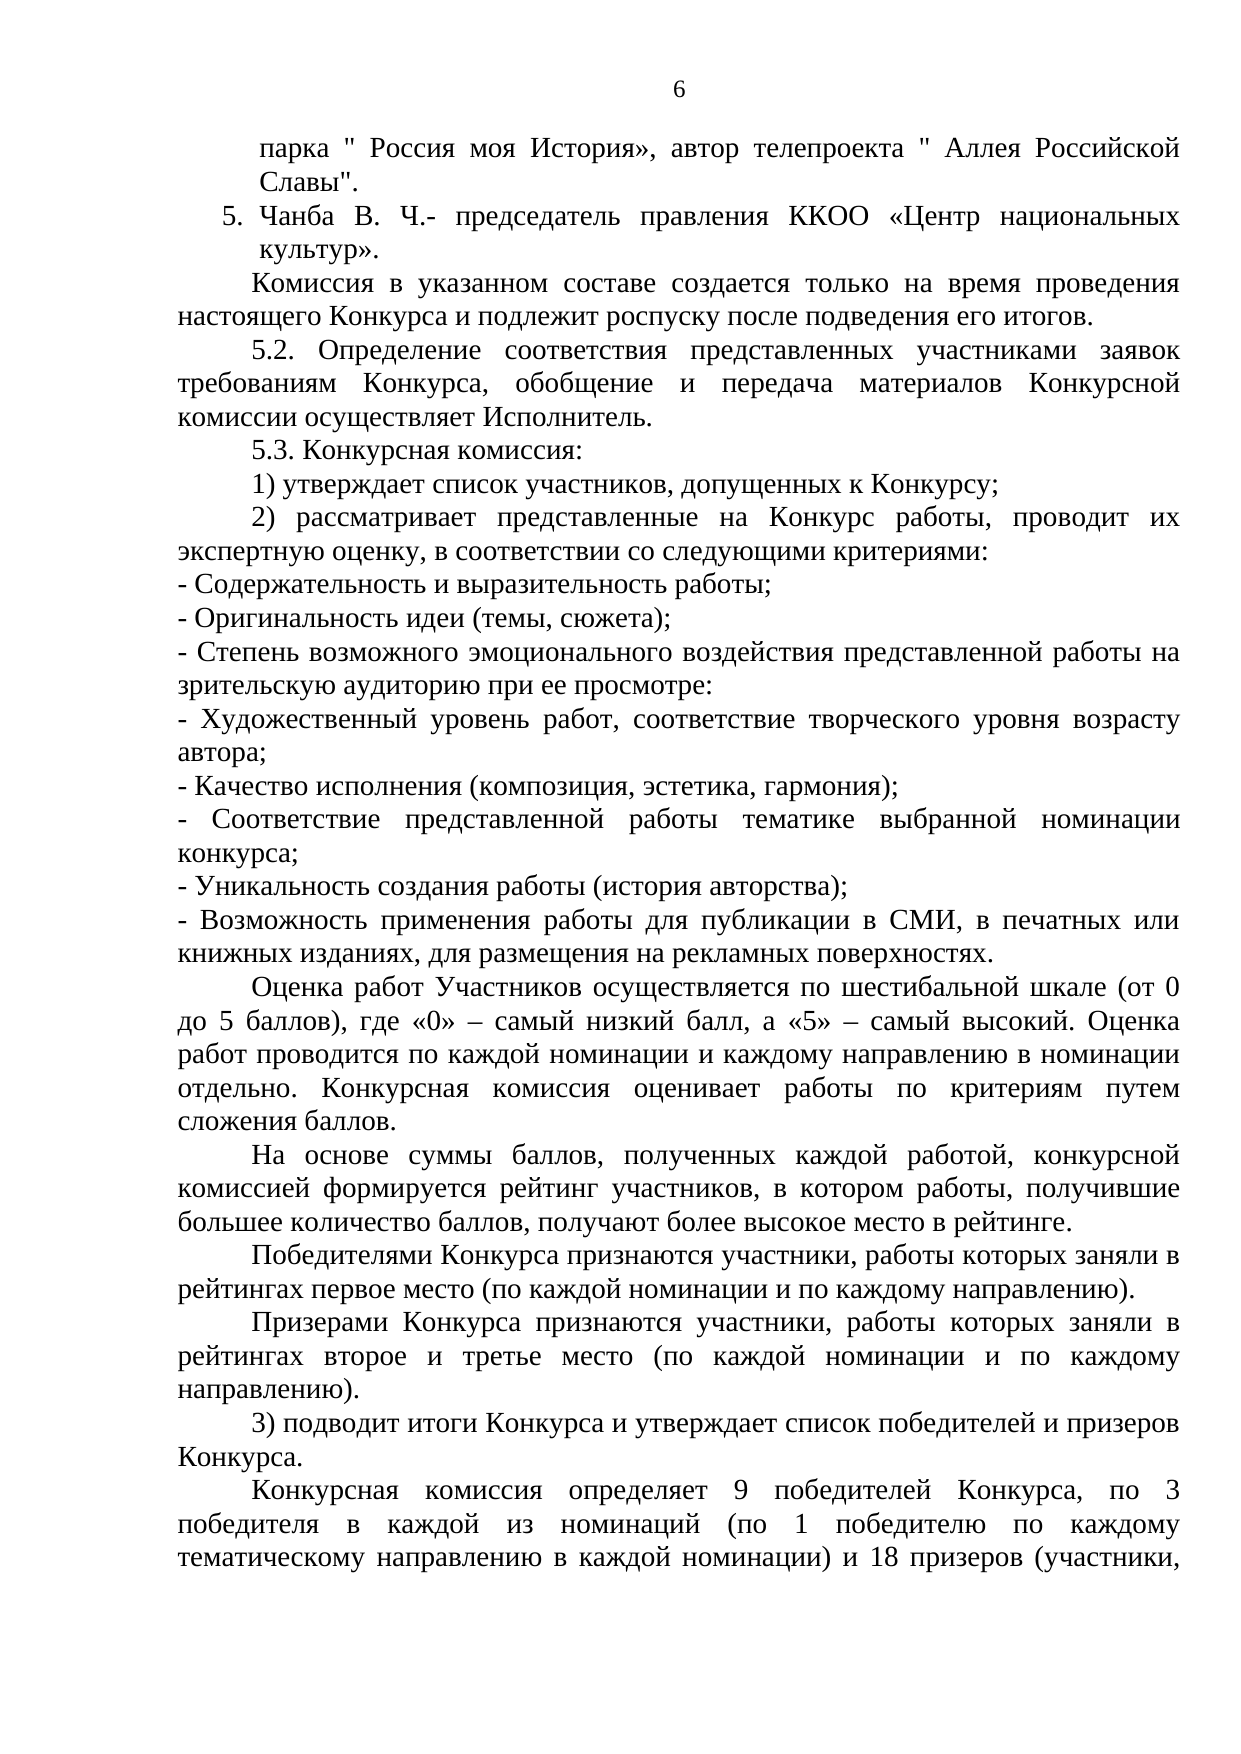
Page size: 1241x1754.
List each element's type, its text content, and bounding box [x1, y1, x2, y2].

text - Степень возможного эмоционального воздействия представленной работы на зрительскую аудиторию при ее просмотре: [177, 634, 1181, 701]
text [177, 1472, 1181, 1573]
text 5.2. Определение соответствия представленных участниками заявок требованиям Конкурса, обобщение и передача материалов Конкурсной комиссии осуществляет Исполнитель. [177, 332, 1181, 432]
text Комиссия в указанном составе создается только на время проведения настоящего Конкурса и подлежит роспуску после подведения его итогов. [177, 265, 1181, 332]
text 2) рассматривает представленные на Конкурс работы, проводит их экспертную оценку, в соответствии со следующими критериями: [177, 499, 1181, 567]
text - Возможность применения работы для публикации в СМИ, в печатных или книжных изданиях, для размещения на рекламных поверхностях. [177, 902, 1181, 969]
text 5.3. Конкурсная комиссия: [251, 432, 1181, 466]
text Победителями Конкурса признаются участники, работы которых заняли в рейтингах первое место (по каждой номинации и по каждому направлению). [177, 1237, 1181, 1304]
text 3) подводит итоги Конкурса и утверждает список победителей и призеров Конкурса. [177, 1405, 1181, 1472]
text - Соответствие представленной работы тематике выбранной номинации конкурса; [177, 801, 1181, 868]
list Чанба В. Ч.- председатель правления ККОО «Центр национальных культур». [222, 198, 1181, 265]
text 1) утверждает список участников, допущенных к Конкурсу; [177, 466, 1181, 499]
text Оценка работ Участников осуществляется по шестибальной шкале (от 0 до 5 баллов), где «0» – самый низкий балл, а «5» – самый высокий. Оценка работ проводится по каждой номинации и каждому направлению в номинации отдельно. Конкурсная комиссия оценивает работы по критериям путем сложения баллов. [177, 969, 1181, 1137]
text - Художественный уровень работ, соответствие творческого уровня возрасту автора; [177, 701, 1181, 768]
text Призерами Конкурса признаются участники, работы которых заняли в рейтингах второе и третье место (по каждой номинации и по каждому направлению). [177, 1304, 1181, 1405]
text - Оригинальность идеи (темы, сюжета); [177, 600, 1181, 634]
text На основе суммы баллов, полученных каждой работой, конкурсной комиссией формируется рейтинг участников, в котором работы, получившие большее количество баллов, получают более высокое место в рейтинге. [177, 1137, 1181, 1237]
text - Уникальность создания работы (история авторства); [177, 868, 1181, 902]
text - Содержательность и выразительность работы; [177, 567, 1181, 600]
text - Качество исполнения (композиция, эстетика, гармония); [177, 768, 1181, 801]
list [222, 131, 1181, 198]
